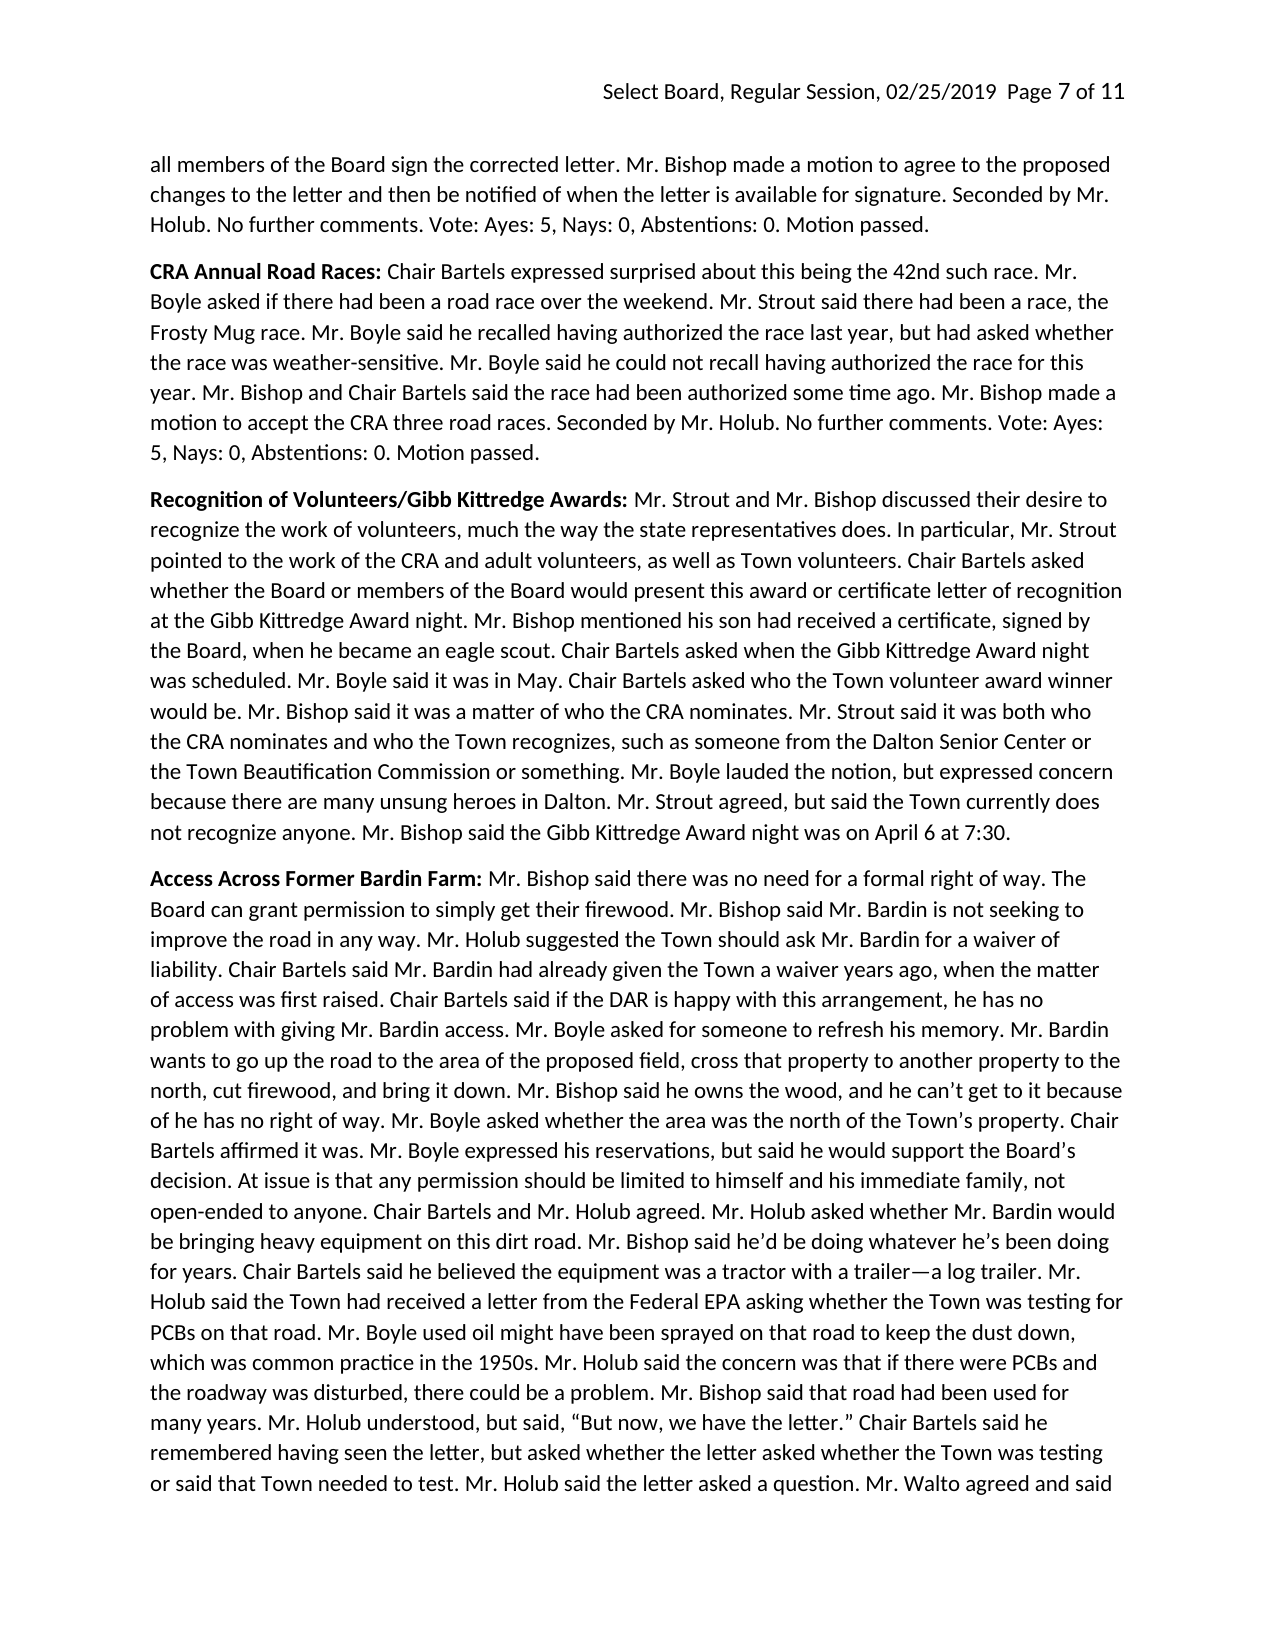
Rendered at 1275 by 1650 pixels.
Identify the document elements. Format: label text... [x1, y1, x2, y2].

text CRA Annual Road Races: Chair Bartels expressed surprised about this being the 42nd such race. Mr. Boyle asked if there had been a road race over the weekend. Mr. Strout said there had been a race, the Frosty Mug race. Mr. Boyle said he recalled having authorized the race last year, but had asked whether the race was weather-sensitive. Mr. Boyle said he could not recall having authorized the race for this year. Mr. Bishop and Chair Bartels said the race had been authorized some time ago. Mr. Bishop made a motion to accept the CRA three road races. Seconded by Mr. Holub. No further comments. Vote: Ayes: 5, Nays: 0, Abstentions: 0. Motion passed. [150, 257, 1125, 467]
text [150, 150, 1125, 238]
text Recognition of Volunteers/Gibb Kittredge Awards: Mr. Strout and Mr. Bishop discussed their desire to recognize the work of volunteers, much the way the state representatives does. In particular, Mr. Strout pointed to the work of the CRA and adult volunteers, as well as Town volunteers. Chair Bartels asked whether the Board or members of the Board would present this award or certificate letter of recognition at the Gibb Kittredge Award night. Mr. Bishop mentioned his son had received a certificate, signed by the Board, when he became an eagle scout. Chair Bartels asked when the Gibb Kittredge Award night was scheduled. Mr. Boyle said it was in May. Chair Bartels asked who the Town volunteer award winner would be. Mr. Bishop said it was a matter of who the CRA nominates. Mr. Strout said it was both who the CRA nominates and who the Town recognizes, such as someone from the Dalton Senior Center or the Town Beautification Commission or something. Mr. Boyle lauded the notion, but expressed concern because there are many unsung heroes in Dalton. Mr. Strout agreed, but said the Town currently does not recognize anyone. Mr. Bishop said the Gibb Kittredge Award night was on April 6 at 7:30. [150, 485, 1125, 846]
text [150, 864, 1125, 1497]
